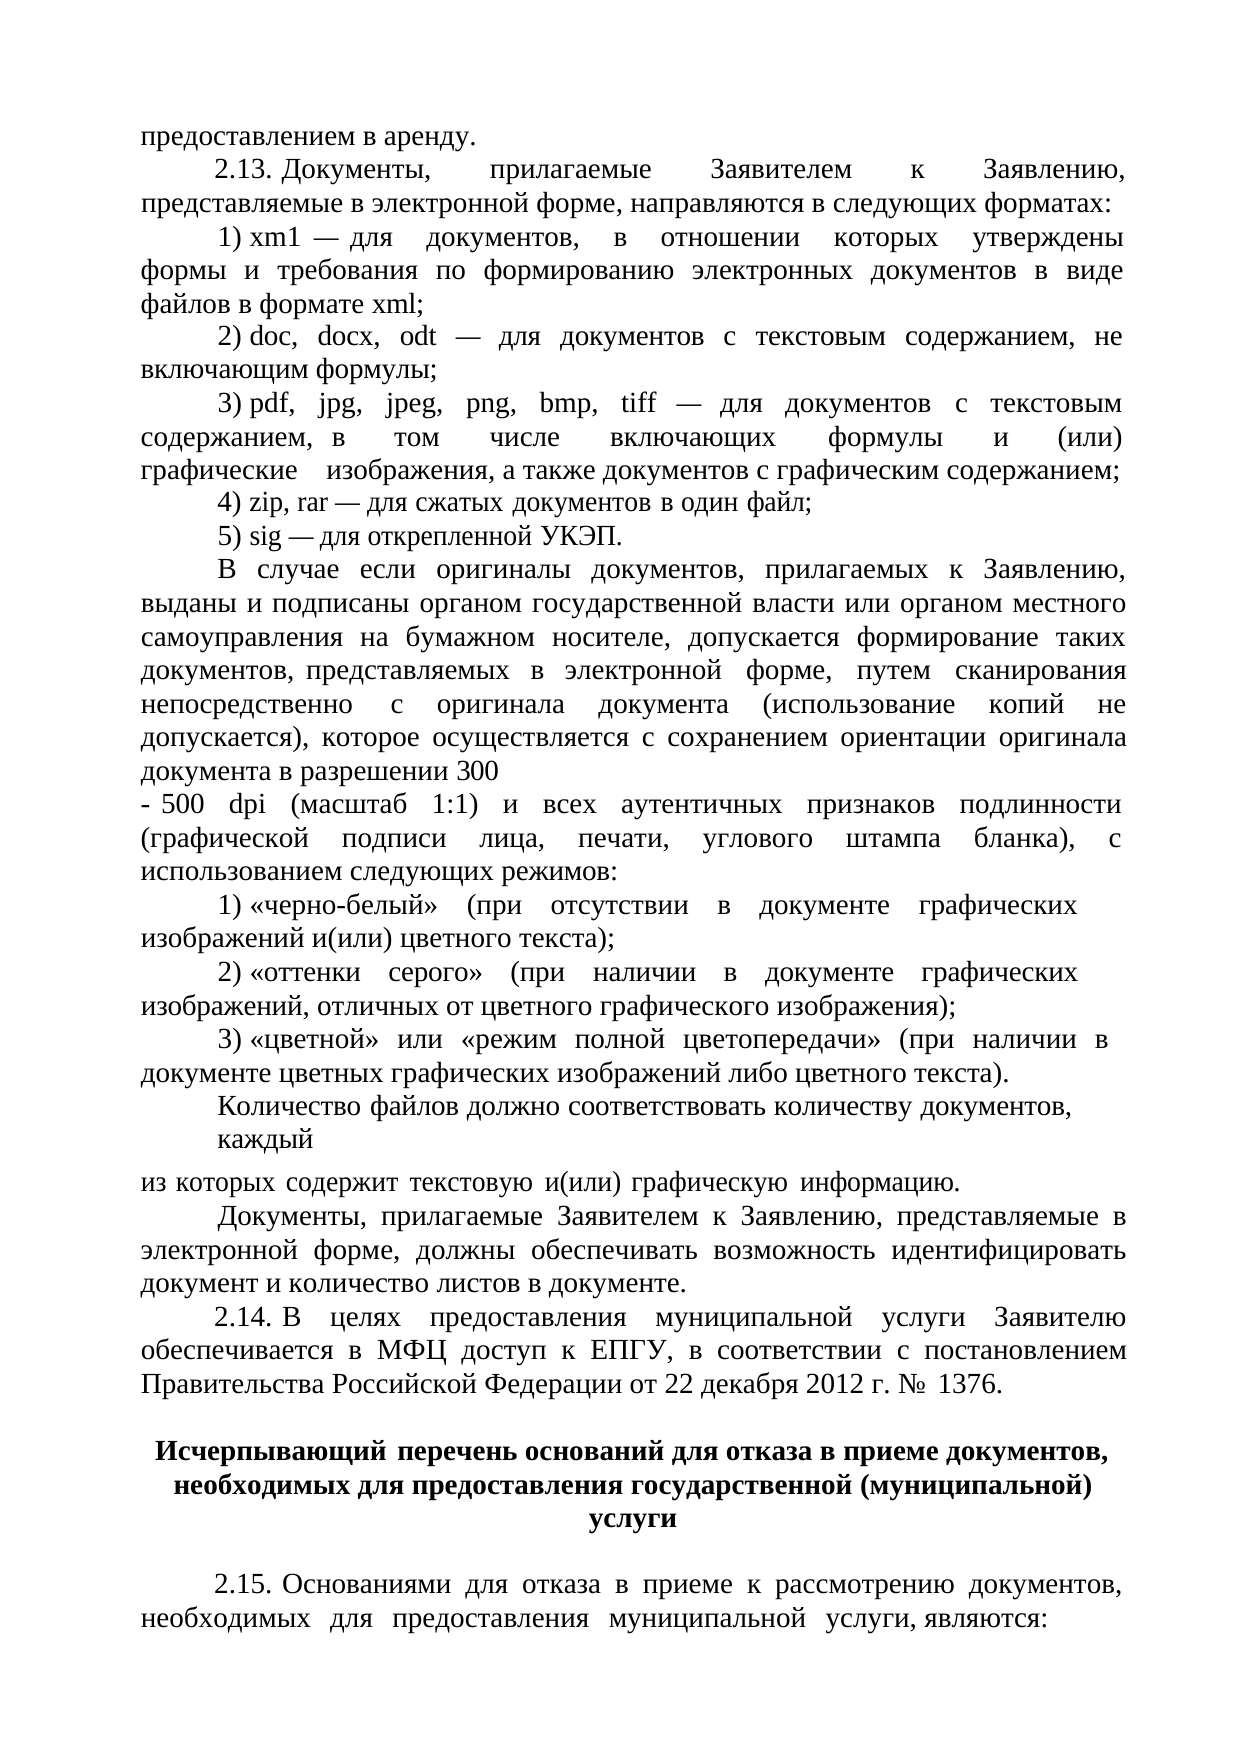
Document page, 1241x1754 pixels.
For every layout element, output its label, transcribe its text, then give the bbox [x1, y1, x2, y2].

list sig — для открепленной УКЭП. [217, 518, 1152, 552]
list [140, 118, 1126, 152]
list doc, docx, odt — для документов с текстовым содержанием, не включающим формулы; [140, 319, 1123, 385]
list «оттенки cepoгo» (при наличии в документе графических изображений, отличных от цветного графического изображения); [141, 954, 1078, 1021]
list pdf, jpg, jpeg, png, bmp, tiff — для документов с текстовым содержанием, в том числе включающих формулы и (или) графические изображения, а также документов с графическим содержанием; [140, 385, 1123, 486]
list xm1 — для документов, в отношении которых утверждены формы и требования по формированию электронных документов в виде файлов в формате xml; [140, 219, 1124, 319]
list «черно-белый» (при отсутствии в документе графических изображений и(или) цветного текста); [141, 887, 1077, 954]
list «цветной» или «режим полной цветопередачи» (при наличии в документе цветных графических изображений либо цветного текста). [141, 1021, 1108, 1088]
subtitle Исчерпывающий перечень оснований для отказа в приеме документов, необходимых для предоставления государственной (муниципальной) услуги [155, 1433, 1108, 1534]
text Количество файлов должно соответствовать количеству документов, каждый [217, 1088, 1152, 1155]
text В случае если оригиналы документов, прилагаемых к Заявлению, выданы и подписаны органом государственной власти или органом местного самоуправления на бумажном носителе, допускается формирование таких документов, представляемых в электронной форме, путем сканирования непосредственно с оригинала документа (использование копий не допускается), которое осуществляется с сохранением ориентации оригинала документа в разрешении 300 [141, 552, 1127, 786]
list 500 dpi (масштаб 1:1) и всех аутентичных признаков подлинности (графической подписи лица, печати, углового штампа бланка), с использованием следующих режимов: [140, 786, 1122, 887]
text из которых содержит текстовую и(или) графическую информацию. [141, 1164, 1152, 1198]
list Документы, прилагаемые Заявителем к Заявлению, представляемые в электронной форме, направляются в следующих форматах: [141, 152, 1126, 219]
list В целях предоставления муниципальной услуги Заявителю обеспечивается в МФЦ доступ к ЕПГУ, в соответствии с постановлением Правительства Российской Федерации от 22 декабря 2012 г. № 1376. [141, 1299, 1127, 1399]
list Основаниями для отказа в приеме к рассмотрению документов, необходимых для предоставления муниципальной услуги, являются: [141, 1566, 1123, 1633]
list zip, rar — для сжатых документов в один файл; [217, 486, 1152, 518]
text Документы, прилагаемые Заявителем к Заявлению, представляемые в электронной форме, должны обеспечивать возможность идентифицировать документ и количество листов в документе. [140, 1198, 1127, 1299]
